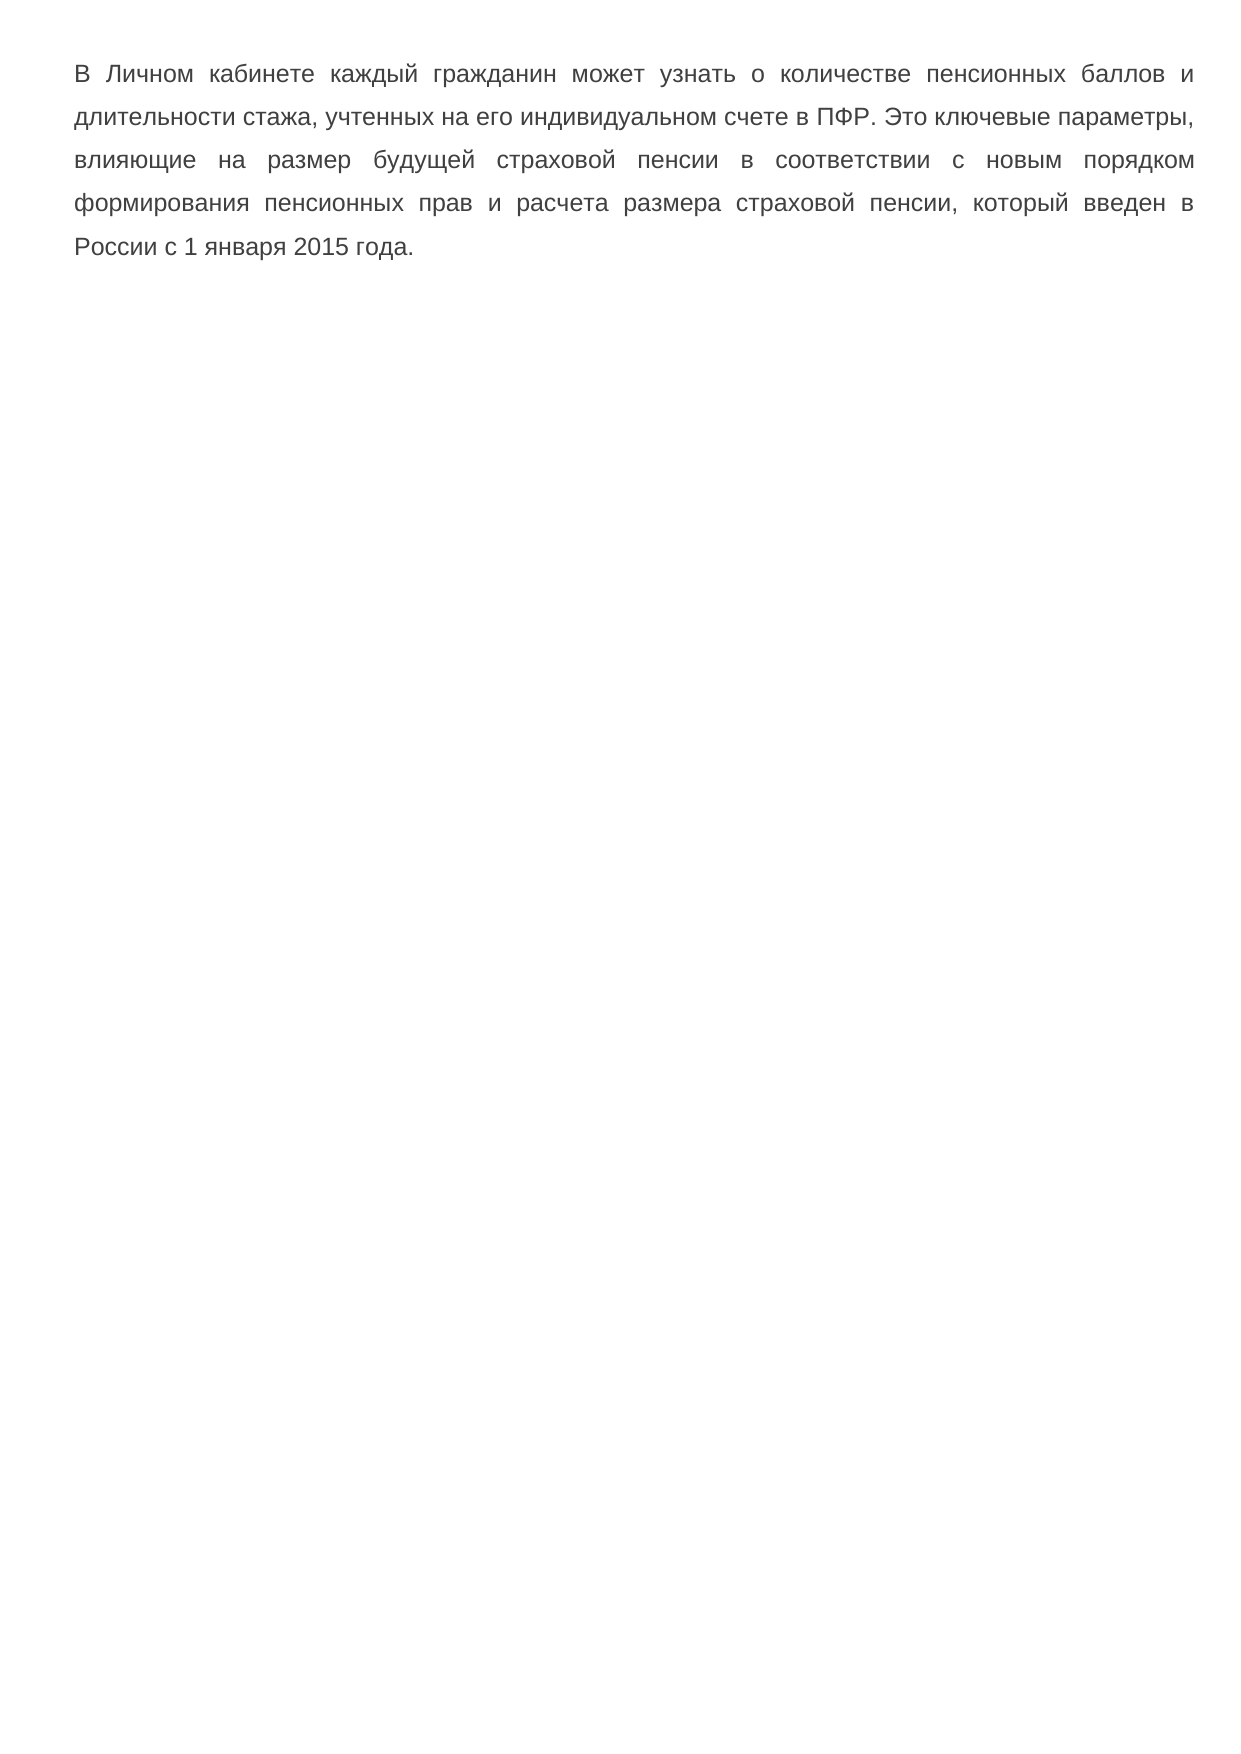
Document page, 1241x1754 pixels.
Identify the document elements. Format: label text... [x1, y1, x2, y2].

text В Личном кабинете каждый гражданин может узнать о количестве пенсионных баллов и длительности стажа, учтенных на его индивидуальном счете в ПФР. Это ключевые параметры, влияющие на размер будущей страховой пенсии в соответствии с новым порядком формирования пенсионных прав и расчета размера страховой пенсии, который введен в России с 1 января 2015 года. [74, 59, 1196, 260]
